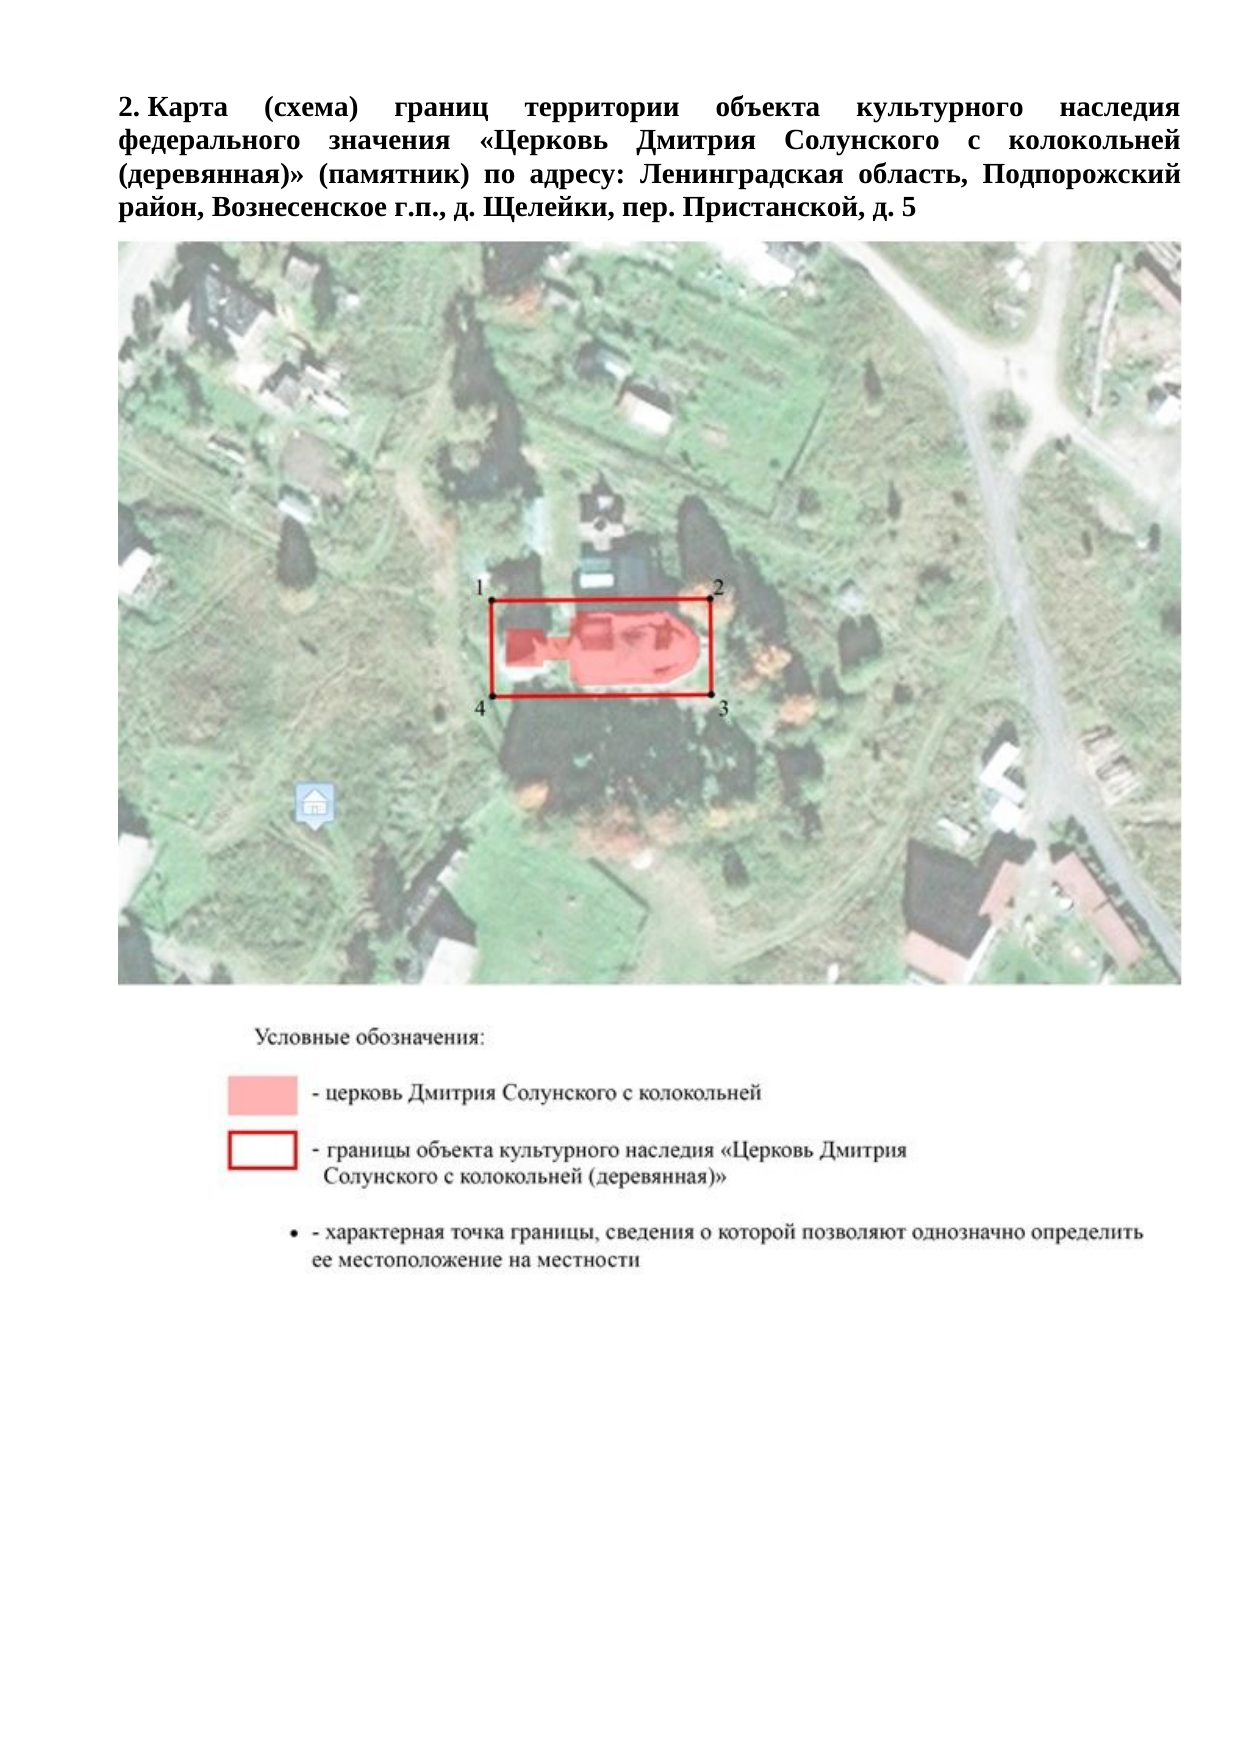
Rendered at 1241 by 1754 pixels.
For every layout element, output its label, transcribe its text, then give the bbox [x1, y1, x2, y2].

picture [118, 237, 1183, 1289]
text 2. Карта (схема) границ территории объекта культурного наследия федерального значения «Церковь Дмитрия Солунского с колокольней (деревянная)» (памятник) по адресу: Ленинградская область, Подпорожский район, Вознесенское г.п., д. Щелейки, пер. Пристанской, д. 5 [118, 89, 1181, 223]
